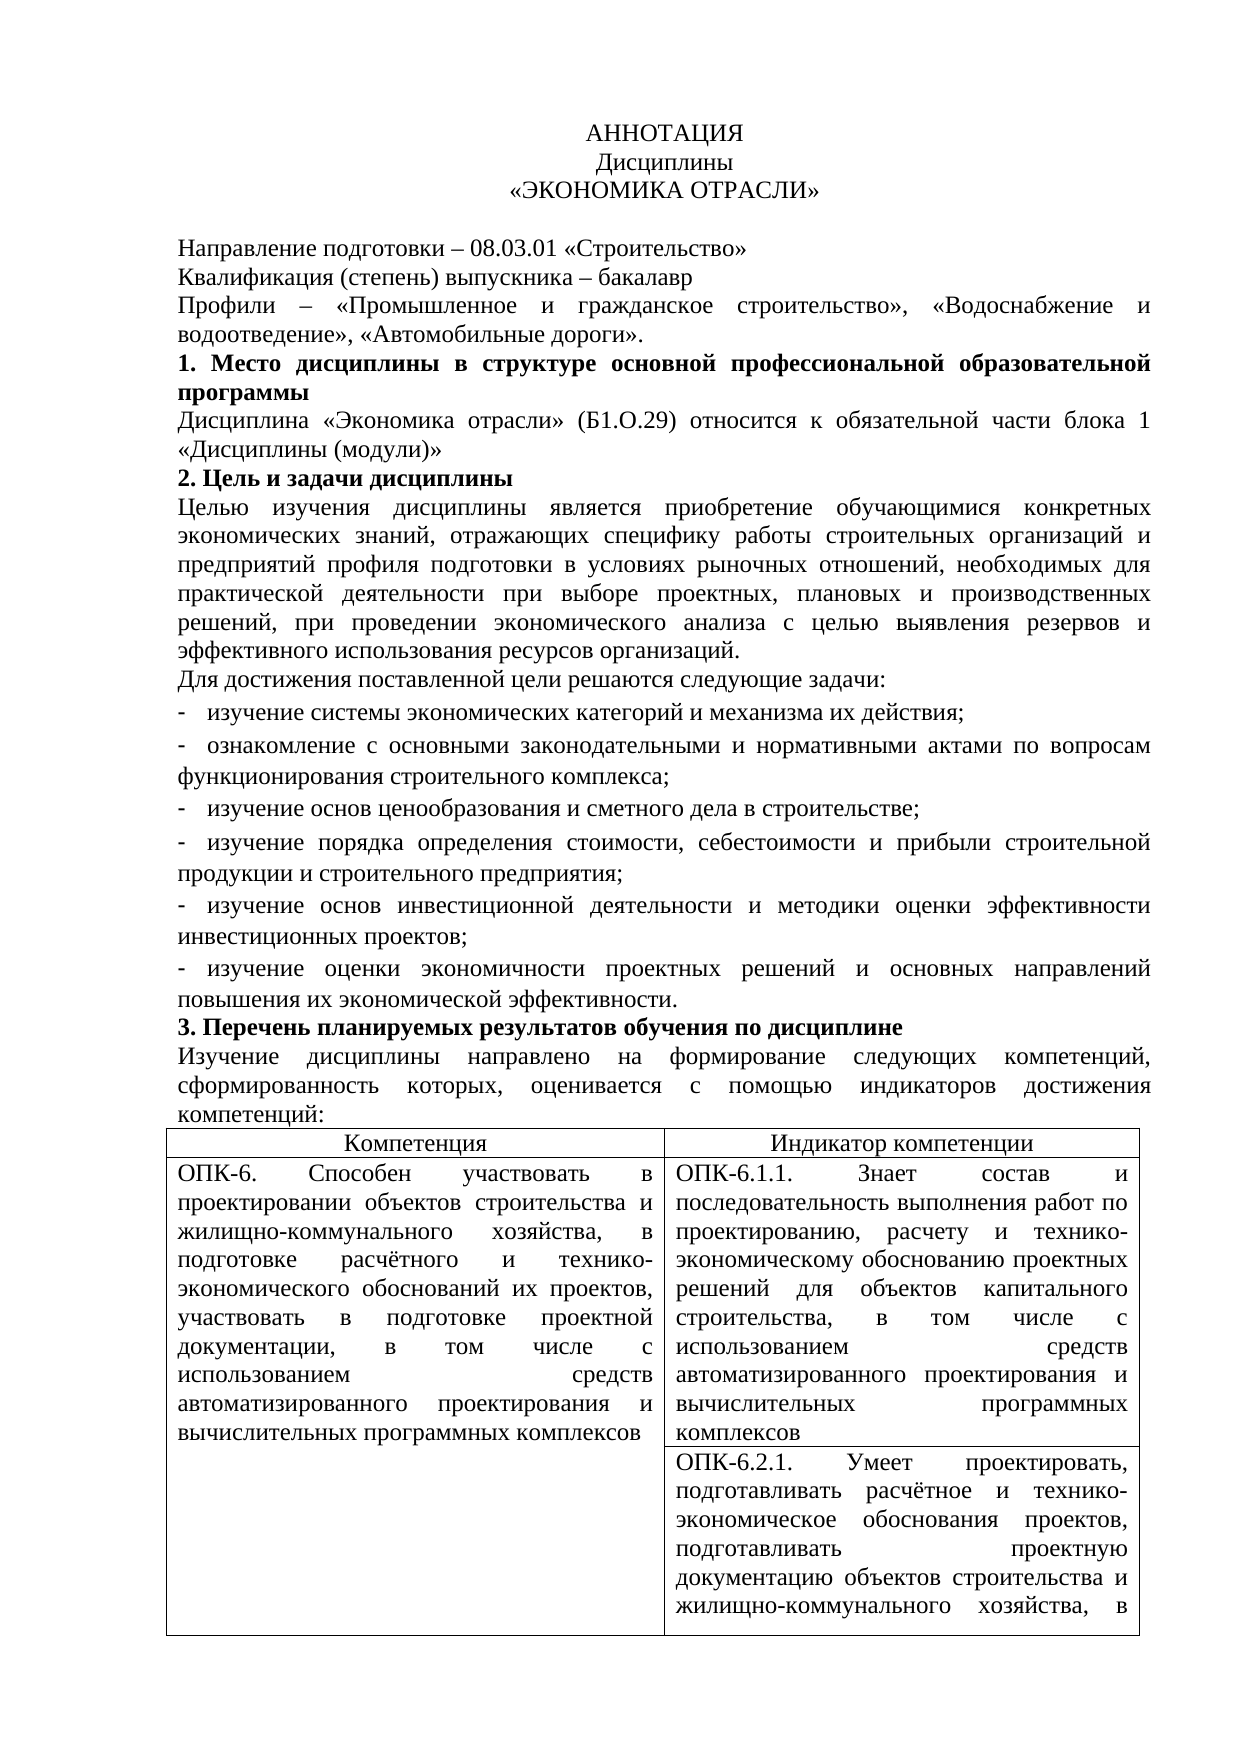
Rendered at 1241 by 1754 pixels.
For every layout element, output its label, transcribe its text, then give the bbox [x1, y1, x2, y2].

list изучение оценки экономичности проектных решений и основных направлений повышения их экономической эффективности. [177, 950, 1152, 1012]
table_cell ОПК-6.1.1. Знает состав и последовательность выполнения работ по проектированию, расчету и технико-экономическому обоснованию проектных решений для объектов капитального строительства, в том числе с использованием средств автоматизированного проектирования и вычислительных программных комплексов [665, 1158, 1139, 1446]
list изучение системы экономических категорий и механизма их действия; [177, 693, 1152, 727]
text Для достижения поставленной цели решаются следующие задачи: [177, 664, 1152, 693]
text Дисциплина «Экономика отрасли» (Б1.О.29) относится к обязательной части блока 1 «Дисциплины (модули)» [177, 406, 1152, 463]
text Профили – «Промышленное и гражданское строительство», «Водоснабжение и водоотведение», «Автомобильные дороги». [177, 291, 1152, 348]
list изучение основ инвестиционной деятельности и методики оценки эффективности инвестиционных проектов; [177, 887, 1152, 950]
text Целью изучения дисциплины является приобретение обучающимися конкретных экономических знаний, отражающих специфику работы строительных организаций и предприятий профиля подготовки в условиях рыночных отношений, необходимых для практической деятельности при выборе проектных, плановых и производственных решений, при проведении экономического анализа с целью выявления резервов и эффективного использования ресурсов организаций. [177, 492, 1152, 664]
table_header Индикатор компетенции [665, 1129, 1139, 1157]
table_cell ОПК-6. Способен участвовать в проектировании объектов строительства и жилищно-коммунального хозяйства, в подготовке расчётного и технико-экономического обоснований их проектов, участвовать в подготовке проектной документации, в том числе с использованием средств автоматизированного проектирования и вычислительных программных комплексов [167, 1158, 664, 1635]
text «ЭКОНОМИКА ОТРАСЛИ» [177, 176, 1152, 204]
text Направление подготовки – 08.03.01 «Строительство» [177, 233, 1152, 262]
text Изучение дисциплины направлено на формирование следующих компетенций, сформированность которых, оценивается с помощью индикаторов достижения компетенций: [177, 1041, 1152, 1127]
text 1. Место дисциплины в структуре основной профессиональной образовательной программы [177, 348, 1152, 406]
text 3. Перечень планируемых результатов обучения по дисциплине [177, 1012, 1152, 1041]
text 2. Цель и задачи дисциплины [177, 463, 1152, 492]
list изучение порядка определения стоимости, себестоимости и прибыли строительной продукции и строительного предприятия; [177, 824, 1152, 887]
text Дисциплины [177, 147, 1152, 176]
table_header Компетенция [167, 1129, 664, 1157]
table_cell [665, 1447, 1139, 1635]
list ознакомление с основными законодательными и нормативными актами по вопросам функционирования строительного комплекса; [177, 727, 1152, 790]
text Квалификация (степень) выпускника – бакалавр [177, 262, 1152, 291]
list изучение основ ценообразования и сметного дела в строительстве; [177, 790, 1152, 824]
text АННОТАЦИЯ [177, 118, 1152, 147]
